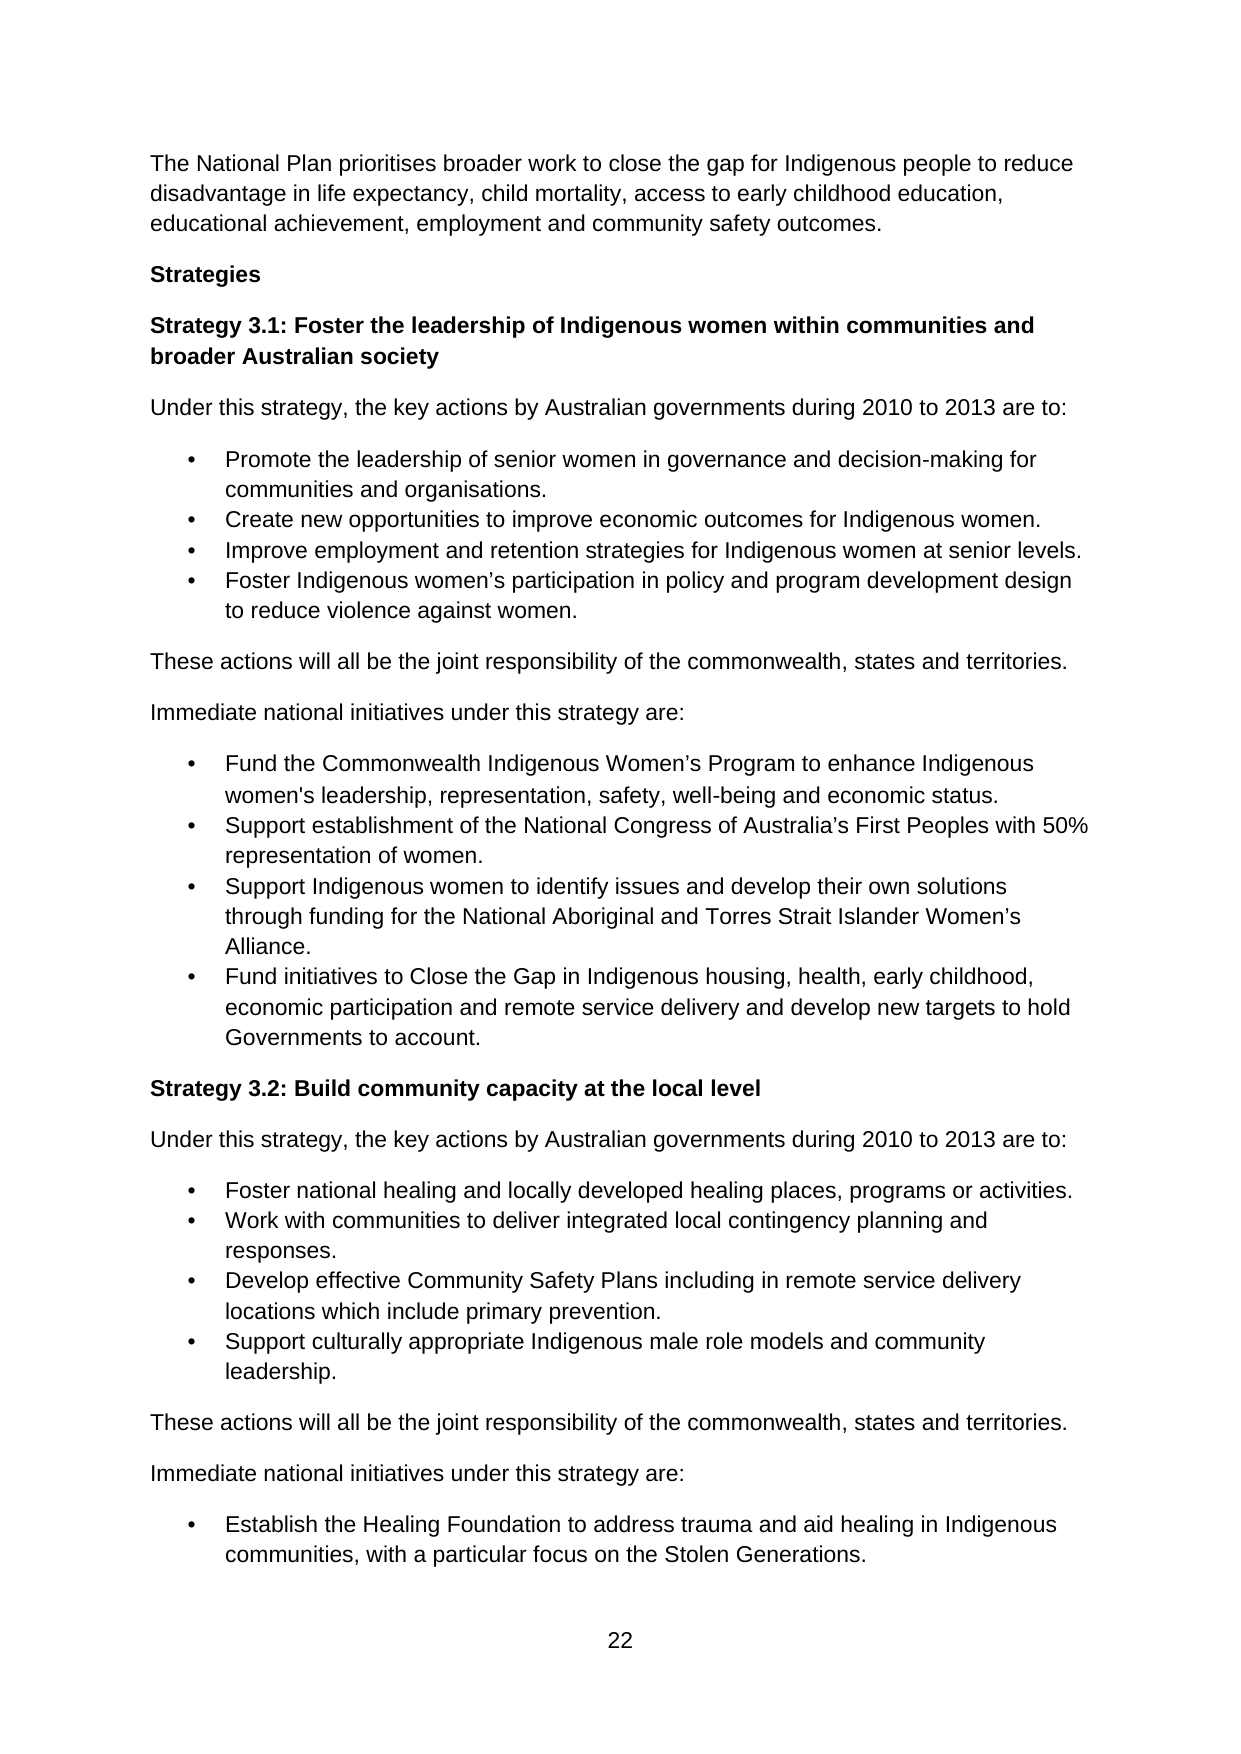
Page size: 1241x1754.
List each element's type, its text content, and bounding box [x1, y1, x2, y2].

list Support Indigenous women to identify issues and develop their own solutions through funding for the National Aboriginal and Torres Strait Islander Women’s Alliance. [187, 873, 1090, 959]
text Strategy 3.2: Build community capacity at the local level [150, 1075, 1090, 1101]
list Support culturally appropriate Indigenous male role models and community leadership. [187, 1328, 1090, 1384]
text These actions will all be the joint responsibility of the commonwealth, states and territories. [150, 1409, 1090, 1436]
list Establish the Healing Foundation to address trauma and aid healing in Indigenous communities, with a particular focus on the Stolen Generations. [187, 1511, 1090, 1568]
text Strategies [150, 261, 1090, 288]
text Immediate national initiatives under this strategy are: [150, 1460, 1090, 1487]
list Work with communities to deliver integrated local contingency planning and responses. [187, 1207, 1090, 1264]
text Strategy 3.1: Foster the leadership of Indigenous women within communities and broader Australian society [150, 312, 1090, 369]
list Foster Indigenous women’s participation in policy and program development design to reduce violence against women. [187, 567, 1090, 623]
list Fund initiatives to Close the Gap in Indigenous housing, health, early childhood, economic participation and remote service delivery and develop new targets to hold Governments to account. [187, 963, 1090, 1050]
list Create new opportunities to improve economic outcomes for Indigenous women. [187, 506, 1090, 533]
list Promote the leadership of senior women in governance and decision‐making for communities and organisations. [187, 445, 1090, 503]
text These actions will all be the joint responsibility of the commonwealth, states and territories. [150, 648, 1090, 674]
text Immediate national initiatives under this strategy are: [150, 699, 1090, 726]
text Under this strategy, the key actions by Australian governments during 2010 to 2013 are to: [150, 394, 1090, 420]
list Support establishment of the National Congress of Australia’s First Peoples with 50% representation of women. [187, 812, 1090, 869]
list Foster national healing and locally developed healing places, programs or activities. [187, 1177, 1090, 1203]
list Improve employment and retention strategies for Indigenous women at senior levels. [187, 537, 1090, 563]
list Fund the Commonwealth Indigenous Women’s Program to enhance Indigenous women's leadership, representation, safety, well‐being and economic status. [187, 750, 1090, 808]
text Under this strategy, the key actions by Australian governments during 2010 to 2013 are to: [150, 1126, 1090, 1152]
text The National Plan prioritises broader work to close the gap for Indigenous people to reduce disadvantage in life expectancy, child mortality, access to early childhood education, educational achievement, employment and community safety outcomes. [150, 150, 1090, 237]
list Develop effective Community Safety Plans including in remote service delivery locations which include primary prevention. [187, 1267, 1090, 1324]
